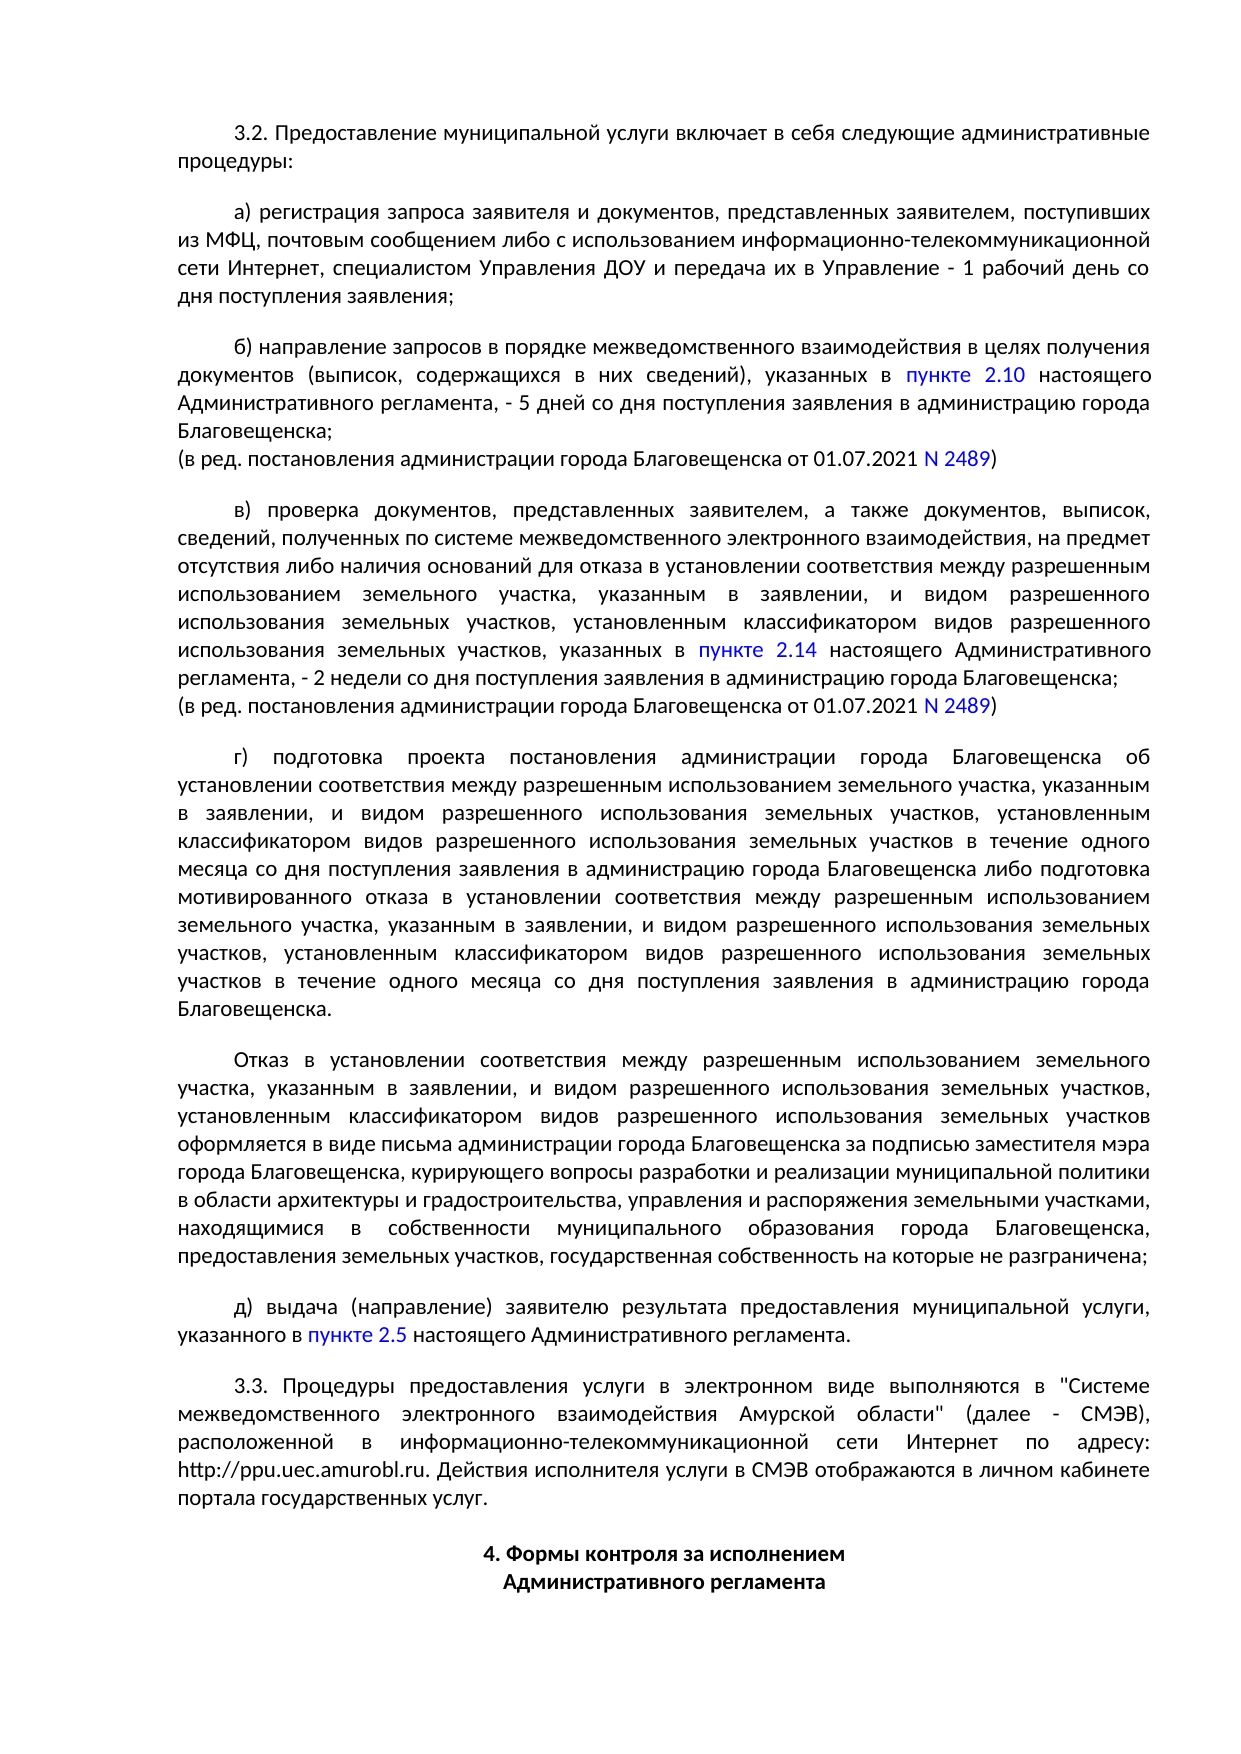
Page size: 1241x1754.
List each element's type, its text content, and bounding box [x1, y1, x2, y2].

text в) проверка документов, представленных заявителем, а также документов, выписок, сведений, полученных по системе межведомственного электронного взаимодействия, на предмет отсутствия либо наличия оснований для отказа в установлении соответствия между разрешенным использованием земельного участка, указанным в заявлении, и видом разрешенного использования земельных участков, установленным классификатором видов разрешенного использования земельных участков, указанных в пункте 2.14 настоящего Административного регламента, - 2 недели со дня поступления заявления в администрацию города Благовещенска; [177, 495, 1152, 691]
text а) регистрация запроса заявителя и документов, представленных заявителем, поступивших из МФЦ, почтовым сообщением либо с использованием информационно-телекоммуникационной сети Интернет, специалистом Управления ДОУ и передача их в Управление - 1 рабочий день со дня поступления заявления; [177, 197, 1152, 309]
text Отказ в установлении соответствия между разрешенным использованием земельного участка, указанным в заявлении, и видом разрешенного использования земельных участков, установленным классификатором видов разрешенного использования земельных участков оформляется в виде письма администрации города Благовещенска за подписью заместителя мэра города Благовещенска, курирующего вопросы разработки и реализации муниципальной политики в области архитектуры и градостроительства, управления и распоряжения земельными участками, находящимися в собственности муниципального образования города Благовещенска, предоставления земельных участков, государственная собственность на которые не разграничена; [177, 1045, 1152, 1269]
text г) подготовка проекта постановления администрации города Благовещенска об установлении соответствия между разрешенным использованием земельного участка, указанным в заявлении, и видом разрешенного использования земельных участков, установленным классификатором видов разрешенного использования земельных участков в течение одного месяца со дня поступления заявления в администрацию города Благовещенска либо подготовка мотивированного отказа в установлении соответствия между разрешенным использованием земельного участка, указанным в заявлении, и видом разрешенного использования земельных участков, установленным классификатором видов разрешенного использования земельных участков в течение одного месяца со дня поступления заявления в администрацию города Благовещенска. [177, 742, 1152, 1022]
text 3.3. Процедуры предоставления услуги в электронном виде выполняются в "Системе межведомственного электронного взаимодействия Амурской области" (далее - СМЭВ), расположенной в информационно-телекоммуникационной сети Интернет по адресу: http://ppu.uec.amurobl.ru. Действия исполнителя услуги в СМЭВ отображаются в личном кабинете портала государственных услуг. [177, 1371, 1152, 1511]
text (в ред. постановления администрации города Благовещенска от 01.07.2021 N 2489) [177, 444, 1152, 472]
title 4. Формы контроля за исполнением [177, 1539, 1152, 1567]
text б) направление запросов в порядке межведомственного взаимодействия в целях получения документов (выписок, содержащихся в них сведений), указанных в пункте 2.10 настоящего Административного регламента, - 5 дней со дня поступления заявления в администрацию города Благовещенска; [177, 332, 1152, 444]
text 3.2. Предоставление муниципальной услуги включает в себя следующие административные процедуры: [177, 118, 1152, 174]
text (в ред. постановления администрации города Благовещенска от 01.07.2021 N 2489) [177, 691, 1152, 719]
text д) выдача (направление) заявителю результата предоставления муниципальной услуги, указанного в пункте 2.5 настоящего Административного регламента. [177, 1292, 1152, 1348]
title Административного регламента [177, 1567, 1152, 1596]
